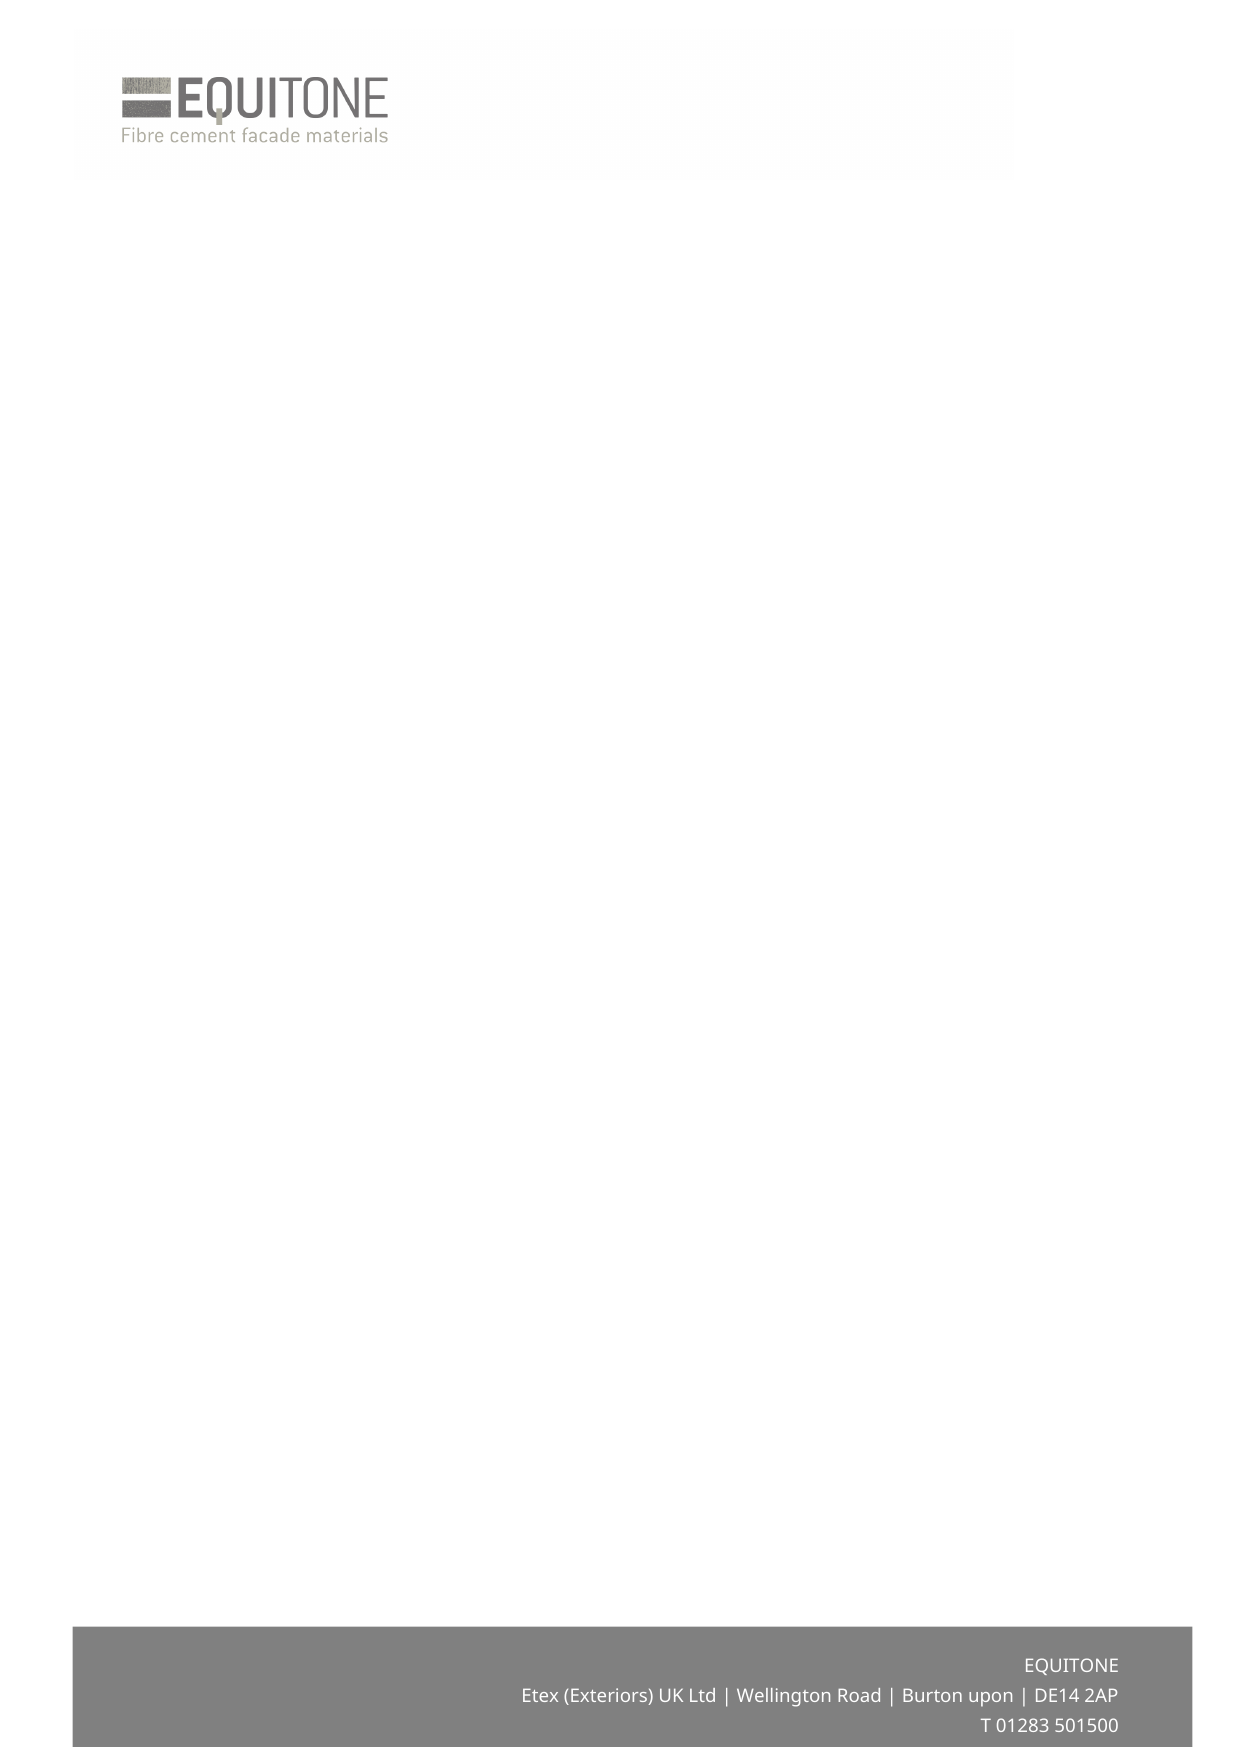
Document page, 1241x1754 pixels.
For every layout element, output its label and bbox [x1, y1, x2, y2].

picture [73, 29, 1014, 180]
